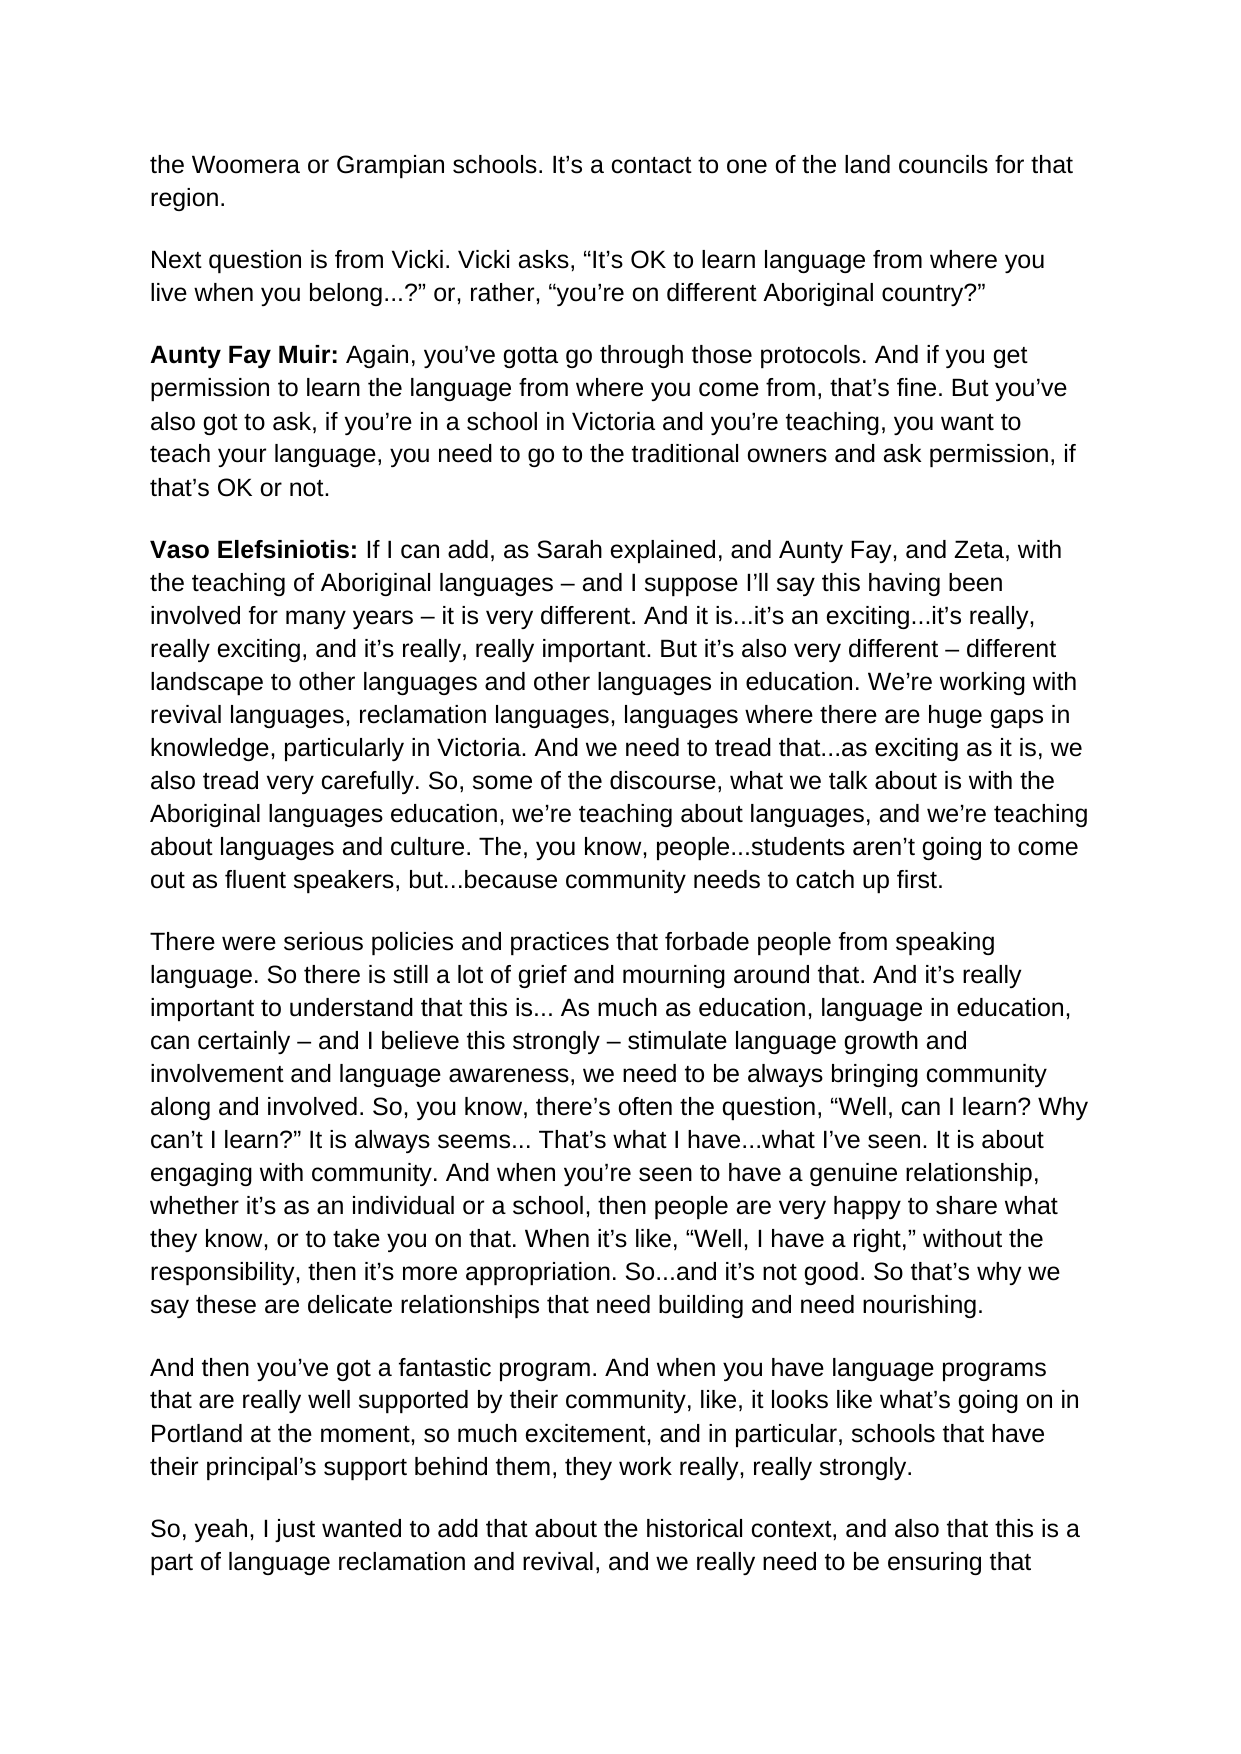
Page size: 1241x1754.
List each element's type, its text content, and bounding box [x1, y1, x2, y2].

text Aunty Fay Muir: Again, you’ve gotta go through those protocols. And if you get permission to learn the language from where you come from, that’s fine. But you’ve also got to ask, if you’re in a school in Victoria and you’re teaching, you want to teach your language, you need to go to the traditional owners and ask permission, if that’s OK or not. [150, 340, 1090, 501]
text Next question is from Vicki. Vicki asks, “It’s OK to learn language from where you live when you belong...?” or, rather, “you’re on different Aboriginal country?” [150, 245, 1090, 307]
text Vaso Elefsiniotis: If I can add, as Sarah explained, and Aunty Fay, and Zeta, with the teaching of Aboriginal languages – and I suppose I’ll say this having been involved for many years – it is very different. And it is...it’s an exciting...it’s really, really exciting, and it’s really, really important. But it’s also very different – different landscape to other languages and other languages in education. We’re working with revival languages, reclamation languages, languages where there are huge gaps in knowledge, particularly in Victoria. And we need to tread that...as exciting as it is, we also tread very carefully. So, some of the discourse, what we talk about is with the Aboriginal languages education, we’re teaching about languages, and we’re teaching about languages and culture. The, you know, people...students aren’t going to come out as fluent speakers, but...because community needs to catch up first. [150, 535, 1090, 894]
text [150, 1514, 1090, 1576]
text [150, 150, 1090, 212]
text And then you’ve got a fantastic program. And when you have language programs that are really well supported by their community, like, it looks like what’s going on in Portland at the moment, so much excitement, and in particular, schools that have their principal’s support behind them, they work really, really strongly. [150, 1352, 1090, 1480]
text There were serious policies and practices that forbade people from speaking language. So there is still a lot of grief and mourning around that. And it’s really important to understand that this is... As much as education, language in education, can certainly – and I believe this strongly – stimulate language growth and involvement and language awareness, we need to be always bringing community along and involved. So, you know, there’s often the question, “Well, can I learn? Why can’t I learn?” It is always seems... That’s what I have...what I’ve seen. It is about engaging with community. And when you’re seen to have a genuine relationship, whether it’s as an individual or a school, then people are very happy to share what they know, or to take you on that. When it’s like, “Well, I have a right,” without the responsibility, then it’s more appropriation. So...and it’s not good. So that’s why we say these are delicate relationships that need building and need nourishing. [150, 927, 1090, 1319]
